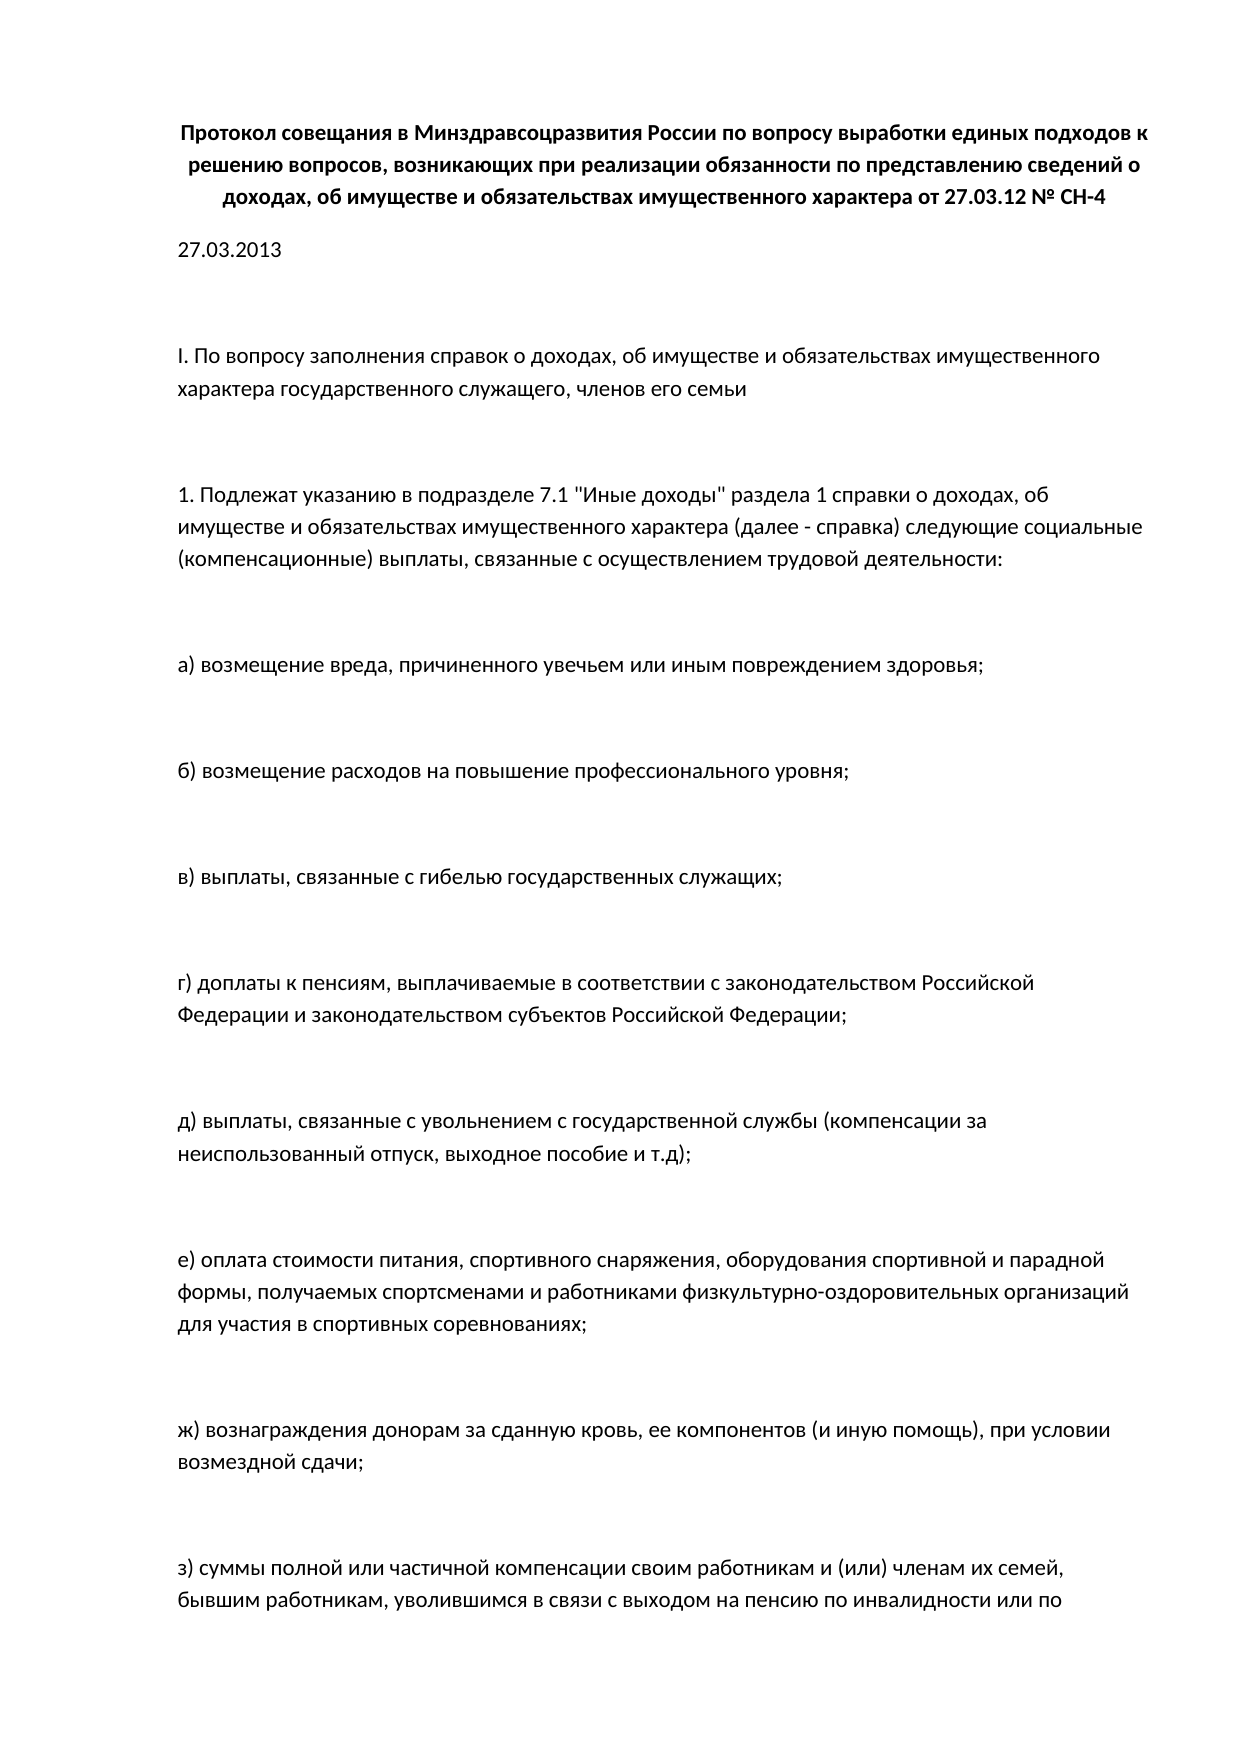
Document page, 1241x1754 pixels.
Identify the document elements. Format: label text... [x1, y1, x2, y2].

text б) возмещение расходов на повышение профессионального уровня; [177, 756, 1152, 784]
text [177, 1553, 1152, 1614]
text 27.03.2013 [177, 236, 1152, 263]
text д) выплаты, связанные с увольнением с государственной службы (компенсации за неиспользованный отпуск, выходное пособие и т.д); [177, 1107, 1152, 1167]
text е) оплата стоимости питания, спортивного снаряжения, оборудования спортивной и парадной формы, получаемых спортсменами и работниками физкультурно-оздоровительных организаций для участия в спортивных соревнованиях; [177, 1245, 1152, 1337]
text I. По вопросу заполнения справок о доходах, об имуществе и обязательствах имущественного характера государственного служащего, членов его семьи [177, 342, 1152, 402]
text г) доплаты к пенсиям, выплачиваемые в соответствии с законодательством Российской Федерации и законодательством субъектов Российской Федерации; [177, 968, 1152, 1028]
text а) возмещение вреда, причиненного увечьем или иным повреждением здоровья; [177, 650, 1152, 678]
text ж) вознаграждения донорам за сданную кровь, ее компонентов (и иную помощь), при условии возмездной сдачи; [177, 1415, 1152, 1475]
text 1. Подлежат указанию в подразделе 7.1 "Иные доходы" раздела 1 справки о доходах, об имуществе и обязательствах имущественного характера (далее - справка) следующие социальные (компенсационные) выплаты, связанные с осуществлением трудовой деятельности: [177, 480, 1152, 572]
text в) выплаты, связанные с гибелью государственных служащих; [177, 862, 1152, 890]
text Протокол совещания в Минздравсоцразвития России по вопросу выработки единых подходов к решению вопросов, возникающих при реализации обязанности по представлению сведений о доходах, об имуществе и обязательствах имущественного характера от 27.03.12 № СН-4 [177, 118, 1152, 211]
